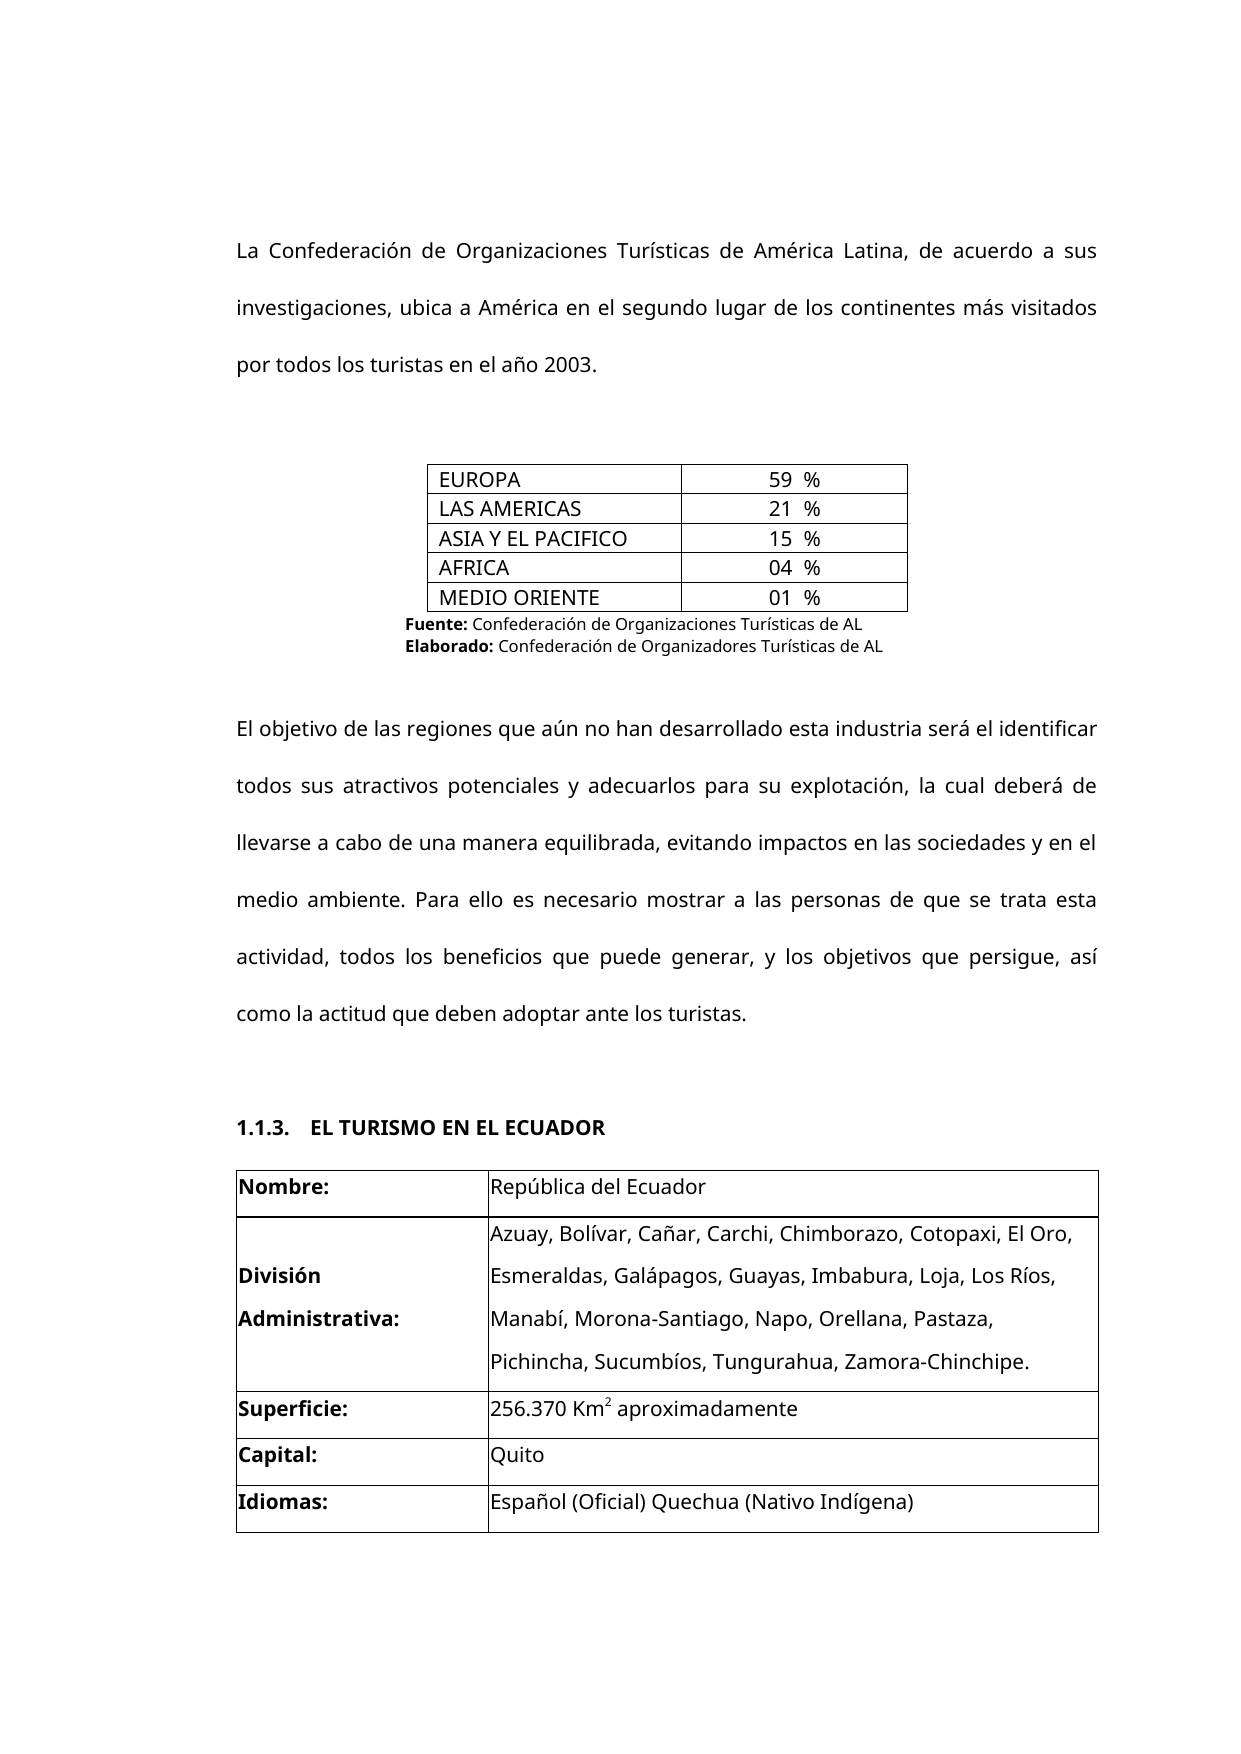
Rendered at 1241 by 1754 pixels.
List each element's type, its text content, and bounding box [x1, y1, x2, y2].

text El objetivo de las regiones que aún no han desarrollado esta industria será el identificar todos sus atractivos potenciales y adecuarlos para su explotación, la cual deberá de llevarse a cabo de una manera equilibrada, evitando impactos en las sociedades y en el medio ambiente. Para ello es necesario mostrar a las personas de que se trata esta actividad, todos los beneficios que puede generar, y los objetivos que persigue, así como la actitud que deben adoptar ante los turistas. [236, 714, 1098, 1027]
text Fuente: Confederación de Organizaciones Turísticas de AL [236, 612, 1098, 635]
table_cell AFRICA [428, 553, 681, 582]
table_cell Azuay, Bolívar, Cañar, Carchi, Chimborazo, Cotopaxi, El Oro, Esmeraldas, Galápagos, Guayas, Imbabura, Loja, Los Ríos, Manabí, Morona-Santiago, Napo, Orellana, Pastaza, Pichincha, Sucumbíos, Tungurahua, Zamora-Chinchipe. [489, 1218, 1098, 1391]
table_cell MEDIO ORIENTE [428, 583, 681, 611]
table_cell 01 % [682, 583, 907, 611]
table_cell LAS AMERICAS [428, 494, 681, 523]
table_cell División Administrativa: [237, 1218, 488, 1391]
table_cell Quito [489, 1439, 1098, 1485]
table_cell ASIA Y EL PACIFICO [428, 524, 681, 552]
table_header EUROPA [428, 465, 681, 493]
table_cell 256.370 Km2 aproximadamente [489, 1392, 1098, 1438]
table_cell Español (Oficial) Quechua (Nativo Indígena) [489, 1486, 1098, 1532]
table_header República del Ecuador [489, 1171, 1098, 1216]
table_cell 15 % [682, 524, 907, 552]
table_cell Idiomas: [237, 1486, 488, 1532]
text La Confederación de Organizaciones Turísticas de América Latina, de acuerdo a sus investigaciones, ubica a América en el segundo lugar de los continentes más visitados por todos los turistas en el año 2003. [236, 236, 1098, 378]
text 1.1.3. EL TURISMO EN EL ECUADOR [236, 1113, 1098, 1141]
table_cell Capital: [237, 1439, 488, 1485]
table_cell 21 % [682, 494, 907, 523]
table_cell Superficie: [237, 1392, 488, 1438]
table_header Nombre: [237, 1171, 488, 1216]
table_header 59 % [682, 465, 907, 493]
text Elaborado: Confederación de Organizadores Turísticas de AL [236, 635, 1098, 658]
table_cell 04 % [682, 553, 907, 582]
